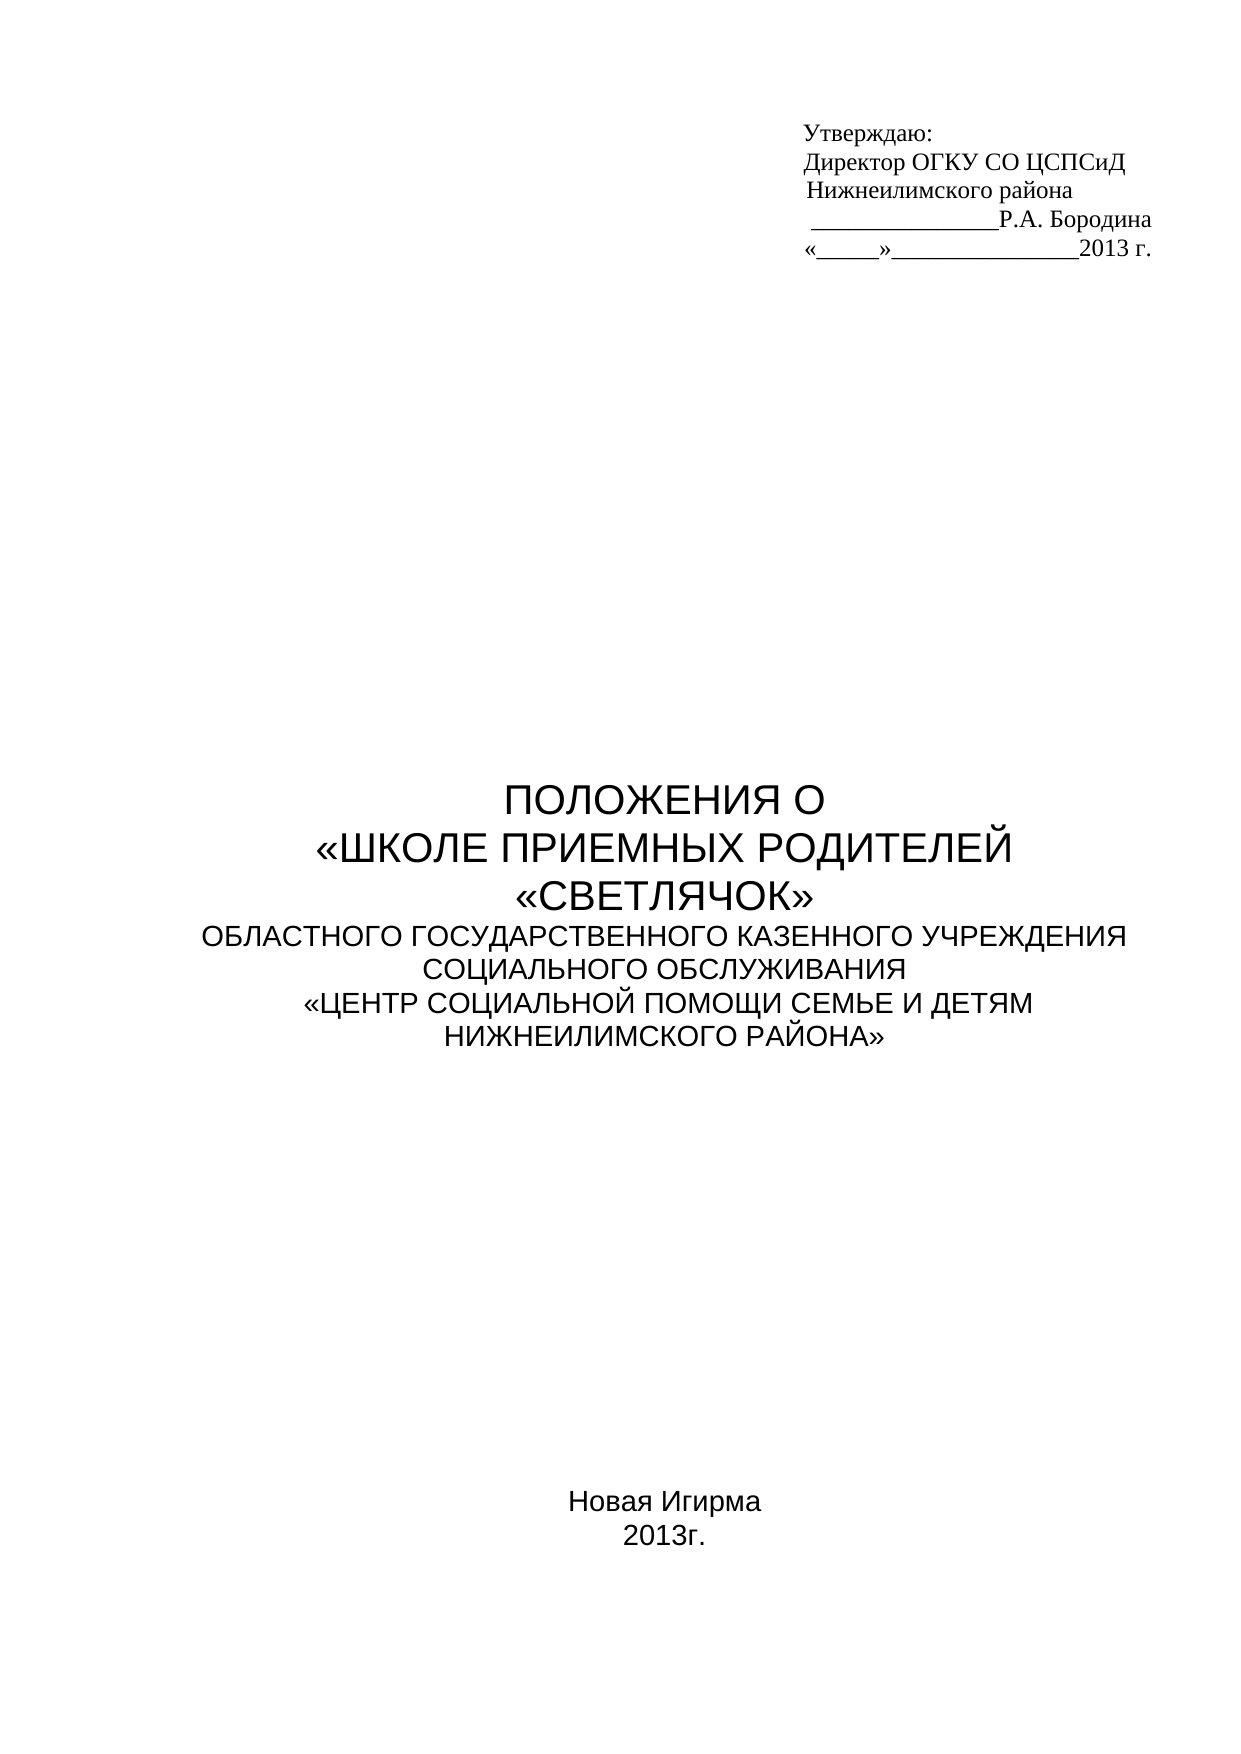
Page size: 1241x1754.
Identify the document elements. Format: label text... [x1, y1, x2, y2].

text Новая Игирма [177, 1484, 1152, 1518]
text Утверждаю: [177, 118, 1152, 147]
text Нижнеилимского района [177, 176, 1152, 204]
text ПОЛОЖЕНИЯ О [177, 775, 1152, 823]
text ОБЛАСТНОГО ГОСУДАРСТВЕННОГО КАЗЕННОГО УЧРЕЖДЕНИЯ СОЦИАЛЬНОГО ОБСЛУЖИВАНИЯ [177, 919, 1152, 986]
text _______________Р.А. Бородина [177, 204, 1152, 233]
text 2013г. [177, 1518, 1152, 1551]
text «ЦЕНТР СОЦИАЛЬНОЙ ПОМОЩИ СЕМЬЕ И ДЕТЯМ НИЖНЕИЛИМСКОГО РАЙОНА» [177, 986, 1152, 1053]
text «_____»_______________2013 г. [177, 233, 1152, 262]
text «ШКОЛЕ ПРИЕМНЫХ РОДИТЕЛЕЙ «СВЕТЛЯЧОК» [177, 823, 1152, 919]
text Директор ОГКУ СО ЦСПСиД [177, 147, 1152, 176]
